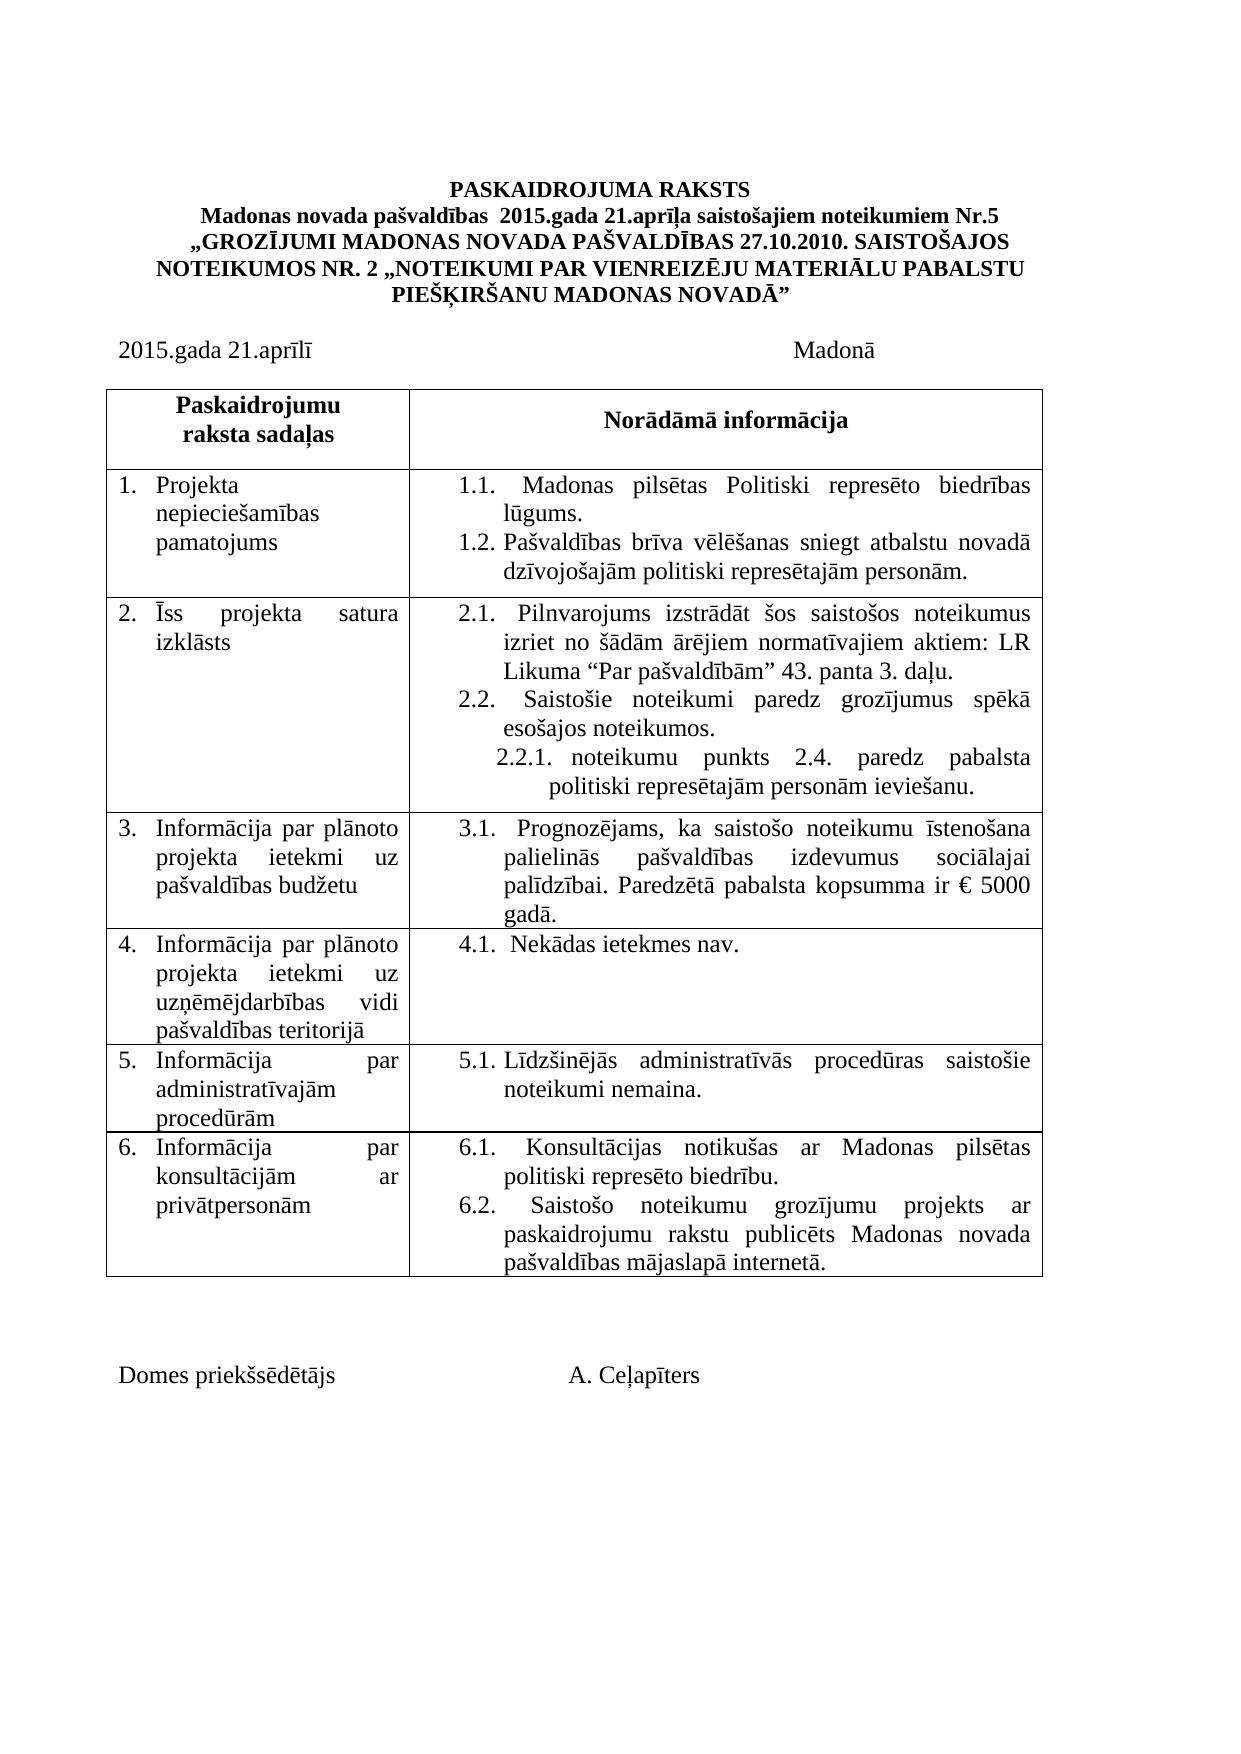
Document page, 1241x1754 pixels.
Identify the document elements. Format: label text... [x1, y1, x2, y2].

text PASKAIDROJUMA RAKSTS [118, 176, 1063, 202]
table_cell Informācija par konsultācijām ar privātpersonām [107, 1133, 409, 1276]
table_cell Madonas pilsētas Politiski represēto biedrības lūgums. Pašvaldības brīva vēlēšanas sniegt atbalstu novadā dzīvojošajām politiski represētajām personām. [410, 470, 1042, 597]
table_cell Īss projekta satura izklāsts [107, 598, 409, 812]
table_cell Nekādas ietekmes nav. [410, 929, 1042, 1044]
table_cell Informācija par plānoto projekta ietekmi uz pašvaldības budžetu [107, 813, 409, 928]
table_cell Prognozējams, ka saistošo noteikumu īstenošana palielinās pašvaldības izdevumus sociālajai palīdzībai. Paredzētā pabalsta kopsumma ir € 5000 gadā. [410, 813, 1042, 928]
table_cell Informācija par plānoto projekta ietekmi uz uzņēmējdarbības vidi pašvaldības teritorijā [107, 929, 409, 1044]
table_cell Pilnvarojums izstrādāt šos saistošos noteikumus izriet no šādām ārējiem normatīvajiem aktiem: LR Likuma “Par pašvaldībām” 43. panta 3. daļu. Saistošie noteikumi paredz grozījumus spēkā esošajos noteikumos. noteikumu punkts 2.4. paredz pabalsta politiski represētajām personām ieviešanu. [410, 598, 1042, 812]
table_header Norādāmā informācija [410, 390, 1042, 469]
table_cell Projekta nepieciešamības pamatojums [107, 470, 409, 597]
table_cell Informācija par administratīvajām procedūrām [107, 1045, 409, 1131]
table_cell Līdzšinējās administratīvās procedūras saistošie noteikumi nemaina. [410, 1045, 1042, 1131]
table_header Paskaidrojumu raksta sadaļas [107, 390, 409, 469]
text „GROZĪJUMI MADONAS NOVADA PAŠVALDĪBAS 27.10.2010. SAISTOŠAJOS NOTEIKUMOS NR. 2 „NOTEIKUMI PAR VIENREIZĒJU MATERIĀLU PABALSTU PIEŠĶIRŠANU MADONAS NOVADĀ” [118, 228, 1063, 335]
text Domes priekšsēdētājs A. Ceļapīters [118, 1360, 1063, 1389]
text Madonas novada pašvaldības 2015.gada 21.aprīļa saistošajiem noteikumiem Nr.5 [118, 202, 1063, 228]
text 2015.gada 21.aprīlī Madonā [118, 335, 1063, 364]
table_cell Konsultācijas notikušas ar Madonas pilsētas politiski represēto biedrību. Saistošo noteikumu grozījumu projekts ar paskaidrojumu rakstu publicēts Madonas novada pašvaldības mājaslapā internetā. [410, 1133, 1042, 1276]
